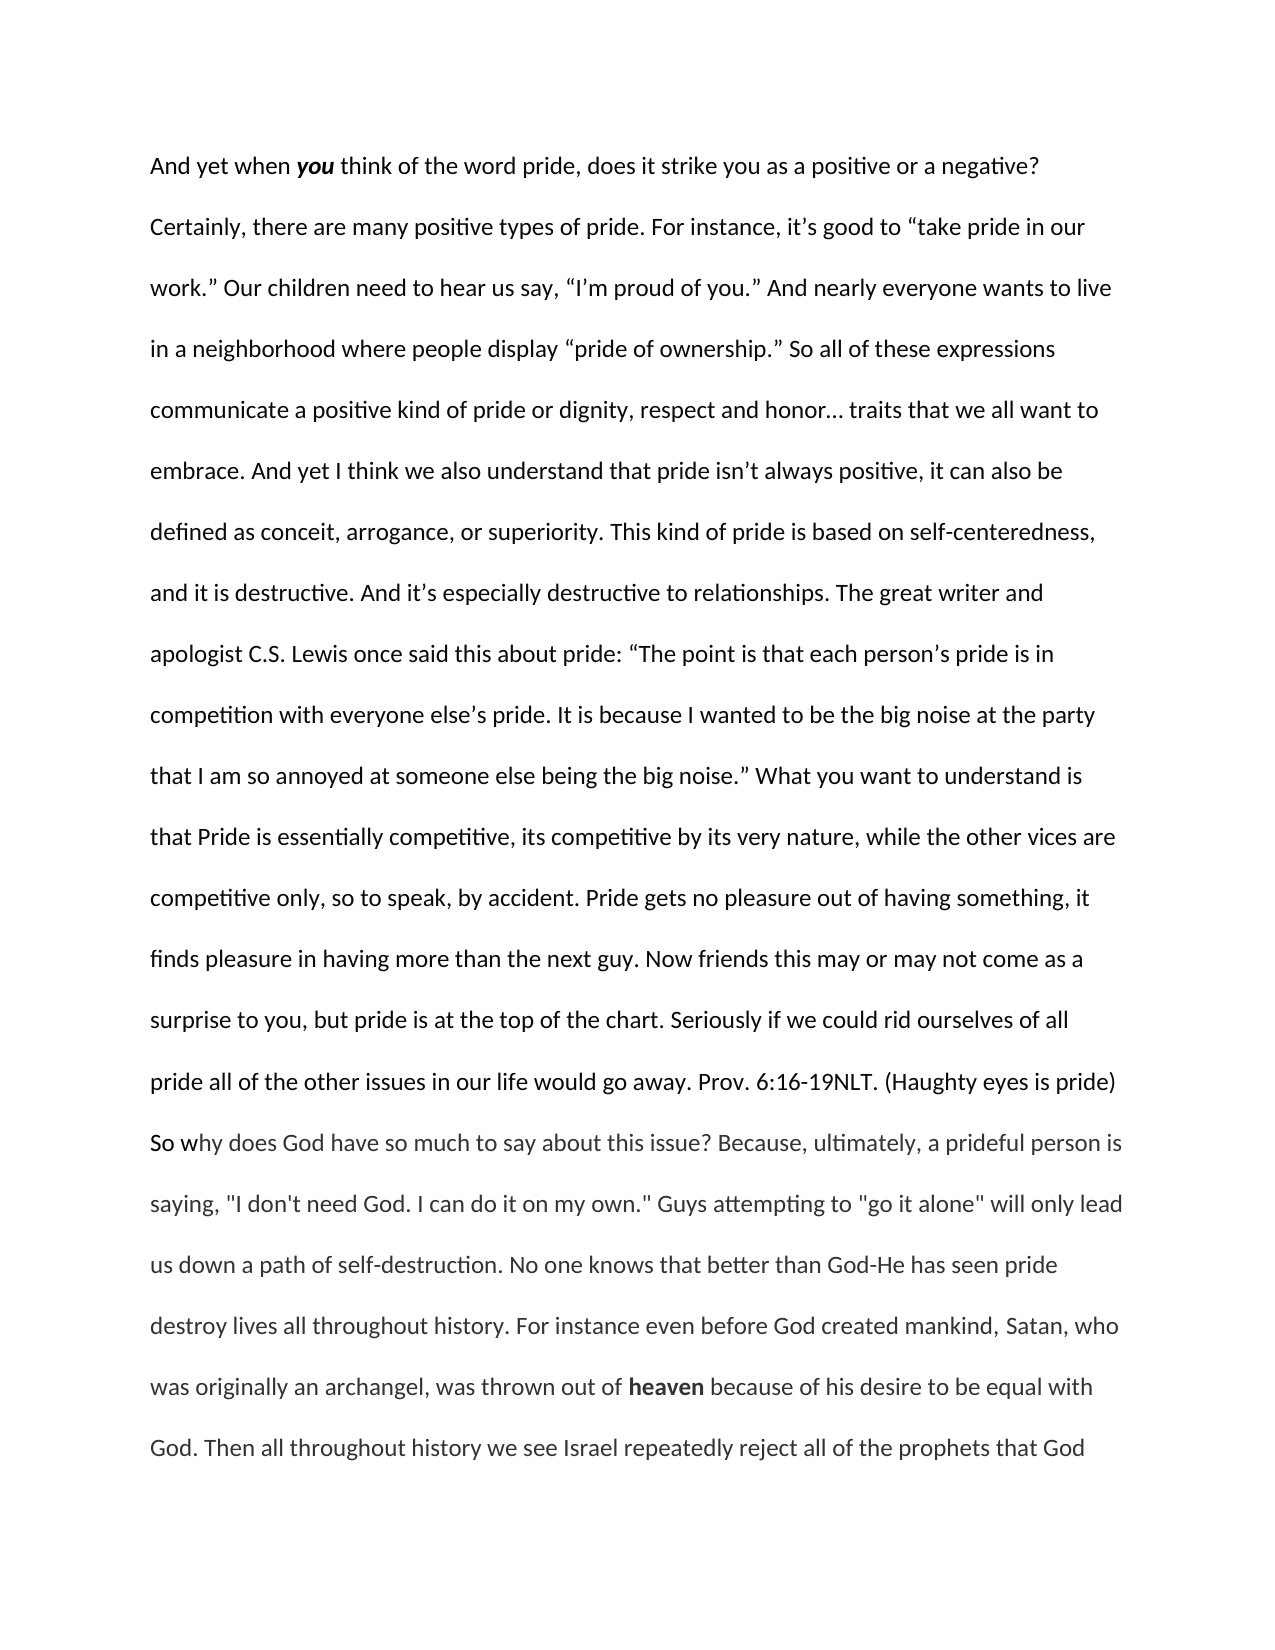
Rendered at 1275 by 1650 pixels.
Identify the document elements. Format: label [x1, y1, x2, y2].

text [150, 150, 1125, 1462]
